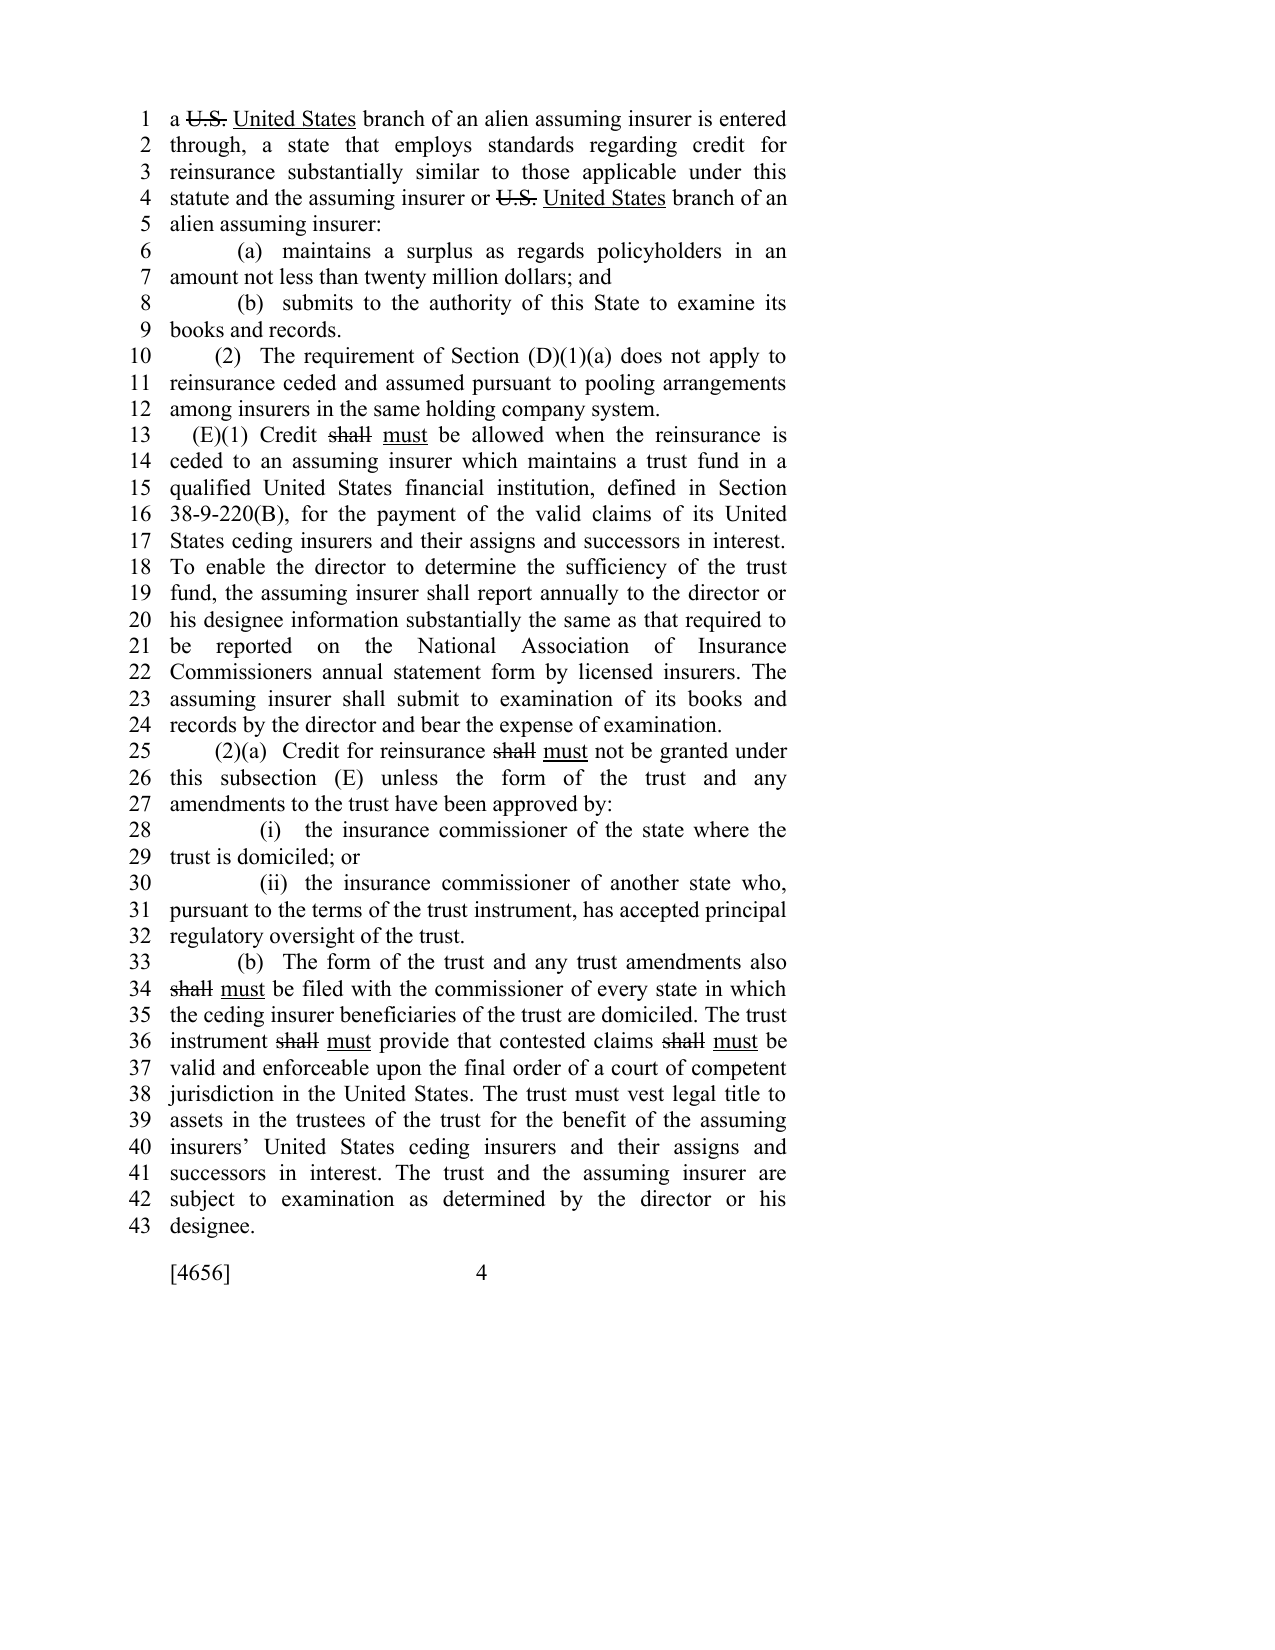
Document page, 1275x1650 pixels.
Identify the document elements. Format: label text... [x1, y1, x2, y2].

text (b) submits to the authority of this State to examine its books and records. [169, 289, 787, 342]
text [169, 105, 787, 237]
text (2)(a) Credit for reinsurance shall must not be granted under this subsection (E) unless the form of the trust and any amendments to the trust have been approved by: [169, 737, 787, 817]
text (E)(1) Credit shall must be allowed when the reinsurance is ceded to an assuming insurer which maintains a trust fund in a qualified United States financial institution, defined in Section 38-9-220(B), for the payment of the valid claims of its United States ceding insurers and their assigns and successors in interest. To enable the director to determine the sufficiency of the trust fund, the assuming insurer shall report annually to the director or his designee information substantially the same as that required to be reported on the National Association of Insurance Commissioners annual statement form by licensed insurers. The assuming insurer shall submit to examination of its books and records by the director and bear the expense of examination. [169, 421, 787, 737]
text (b) The form of the trust and any trust amendments also shall must be filed with the commissioner of every state in which the ceding insurer beneficiaries of the trust are domiciled. The trust instrument shall must provide that contested claims shall must be valid and enforceable upon the final order of a court of competent jurisdiction in the United States. The trust must vest legal title to assets in the trustees of the trust for the benefit of the assuming insurers’ United States ceding insurers and their assigns and successors in interest. The trust and the assuming insurer are subject to examination as determined by the director or his designee. [169, 948, 787, 1238]
text (a) maintains a surplus as regards policyholders in an amount not less than twenty million dollars; and [169, 237, 787, 289]
text (2) The requirement of Section (D)(1)(a) does not apply to reinsurance ceded and assumed pursuant to pooling arrangements among insurers in the same holding company system. [169, 342, 787, 421]
text (ii) the insurance commissioner of another state who, pursuant to the terms of the trust instrument, has accepted principal regulatory oversight of the trust. [169, 869, 787, 948]
text (i) the insurance commissioner of the state where the trust is domiciled; or [169, 817, 787, 869]
